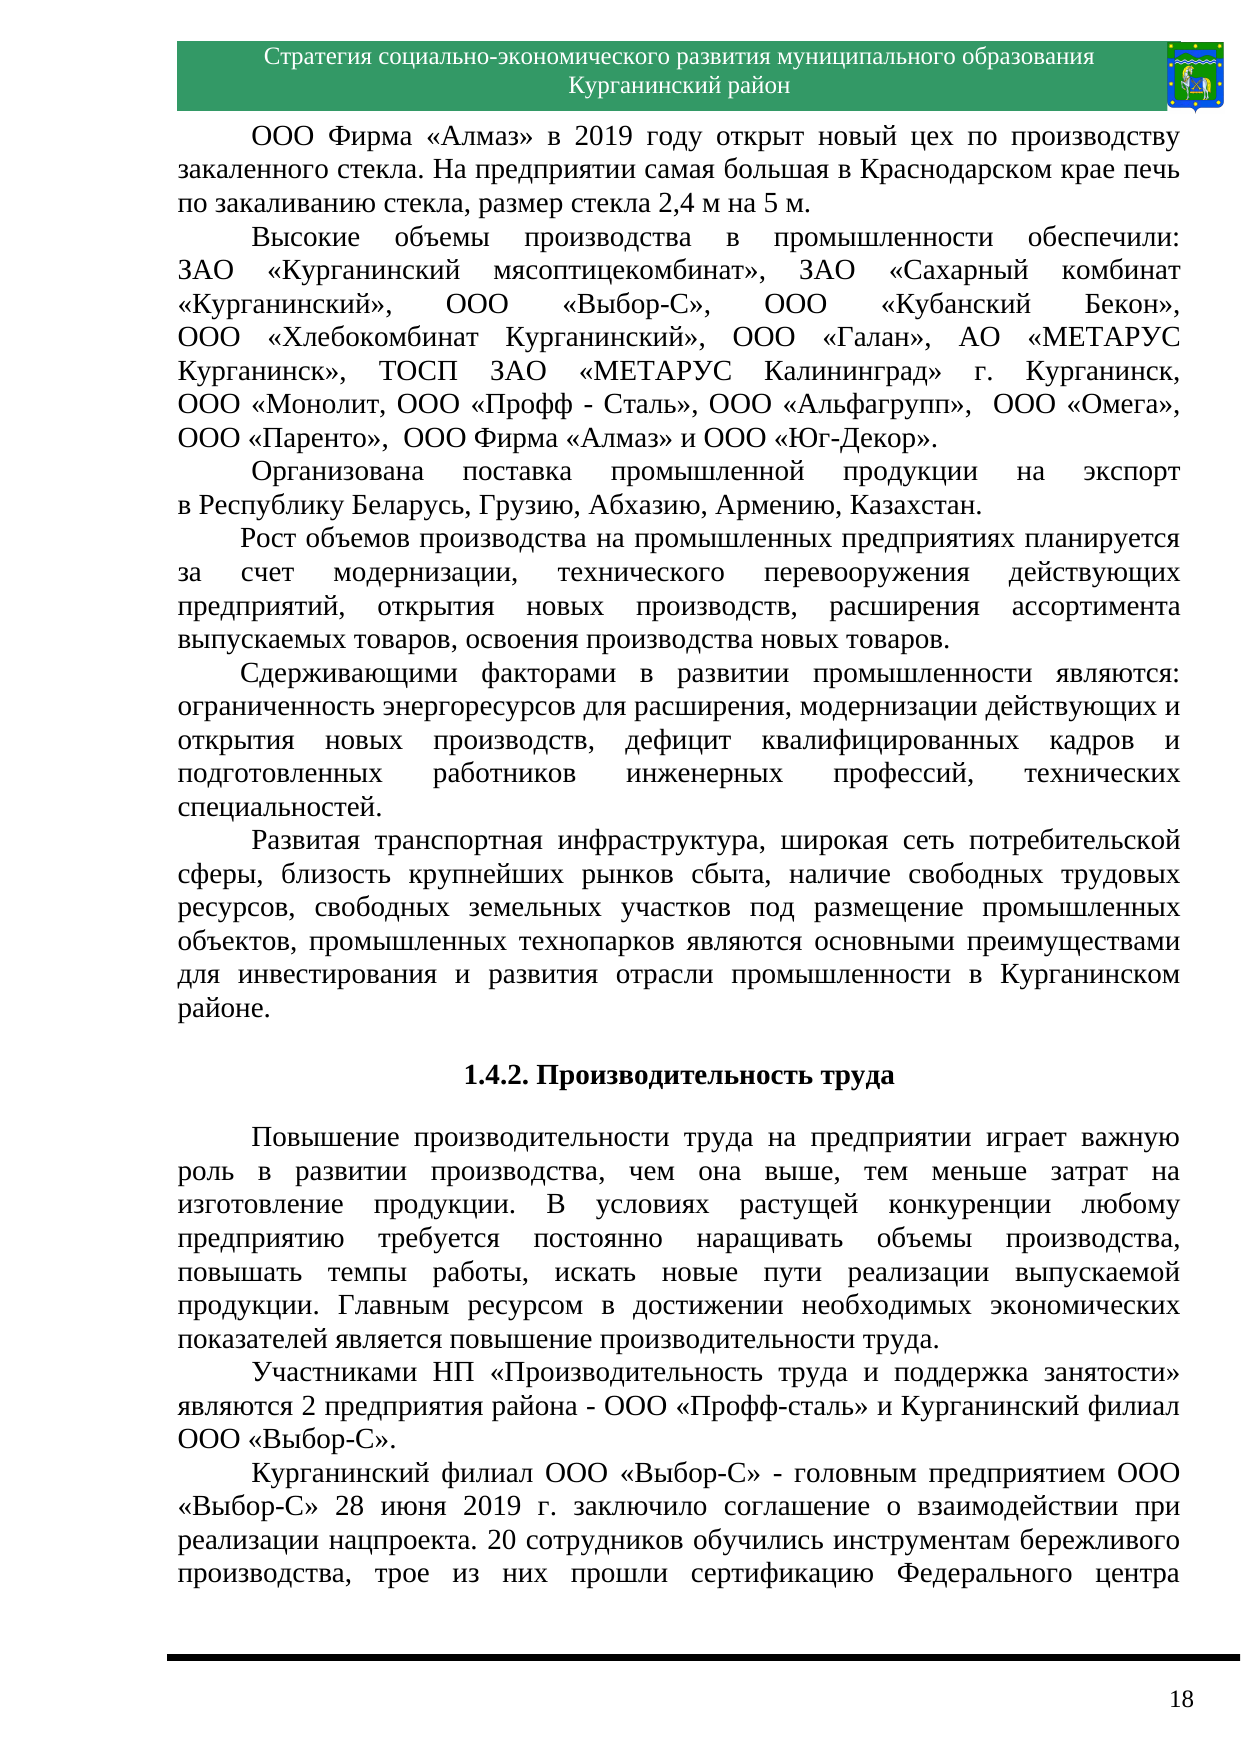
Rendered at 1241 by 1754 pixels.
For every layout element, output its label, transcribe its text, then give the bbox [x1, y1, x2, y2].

text Организована поставка промышленной продукции на экспорт в Республику Беларусь, Грузию, Абхазию, Армению, Казахстан. [177, 453, 1181, 521]
text Участниками НП «Производительность труда и поддержка занятости» являются 2 предприятия района - ООО «Профф-сталь» и Курганинский филиал ООО «Выбор-С». [177, 1354, 1181, 1455]
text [177, 1455, 1181, 1589]
text Высокие объемы производства в промышленности обеспечили: ЗАО «Курганинский мясоптицекомбинат», ЗАО «Сахарный комбинат «Курганинский», ООО «Выбор-С», ООО «Кубанский Бекон», ООО «Хлебокомбинат Курганинский», ООО «Галан», АО «МЕТАРУС Курганинск», ТОСП ЗАО «МЕТАРУС Калининград» г. Курганинск, ООО «Монолит, ООО «Профф - Сталь», ООО «Альфагрупп», ООО «Омега», ООО «Паренто», ООО Фирма «Алмаз» и ООО «Юг-Декор». [177, 219, 1181, 453]
text Сдерживающими факторами в развитии промышленности являются: ограниченность энергоресурсов для расширения, модернизации действующих и открытия новых производств, дефицит квалифицированных кадров и подготовленных работников инженерных профессий, технических специальностей. [177, 655, 1181, 822]
text Развитая транспортная инфраструктура, широкая сеть потребительской сферы, близость крупнейших рынков сбыта, наличие свободных трудовых ресурсов, свободных земельных участков под размещение промышленных объектов, промышленных технопарков являются основными преимуществами для инвестирования и развития отрасли промышленности в Курганинском районе. [177, 822, 1181, 1024]
text ООО Фирма «Алмаз» в 2019 году открыт новый цех по производству закаленного стекла. На предприятии самая большая в Краснодарском крае печь по закаливанию стекла, размер стекла 2,4 м на 5 м. [177, 118, 1181, 219]
subtitle 1.4.2. Производительность труда [177, 1057, 1181, 1091]
text Рост объемов производства на промышленных предприятиях планируется за счет модернизации, технического перевооружения действующих предприятий, открытия новых производств, расширения ассортимента выпускаемых товаров, освоения производства новых товаров. [177, 521, 1181, 655]
text Повышение производительности труда на предприятии играет важную роль в развитии производства, чем она выше, тем меньше затрат на изготовление продукции. В условиях растущей конкуренции любому предприятию требуется постоянно наращивать объемы производства, повышать темпы работы, искать новые пути реализации выпускаемой продукции. Главным ресурсом в достижении необходимых экономических показателей является повышение производительности труда. [177, 1119, 1181, 1354]
